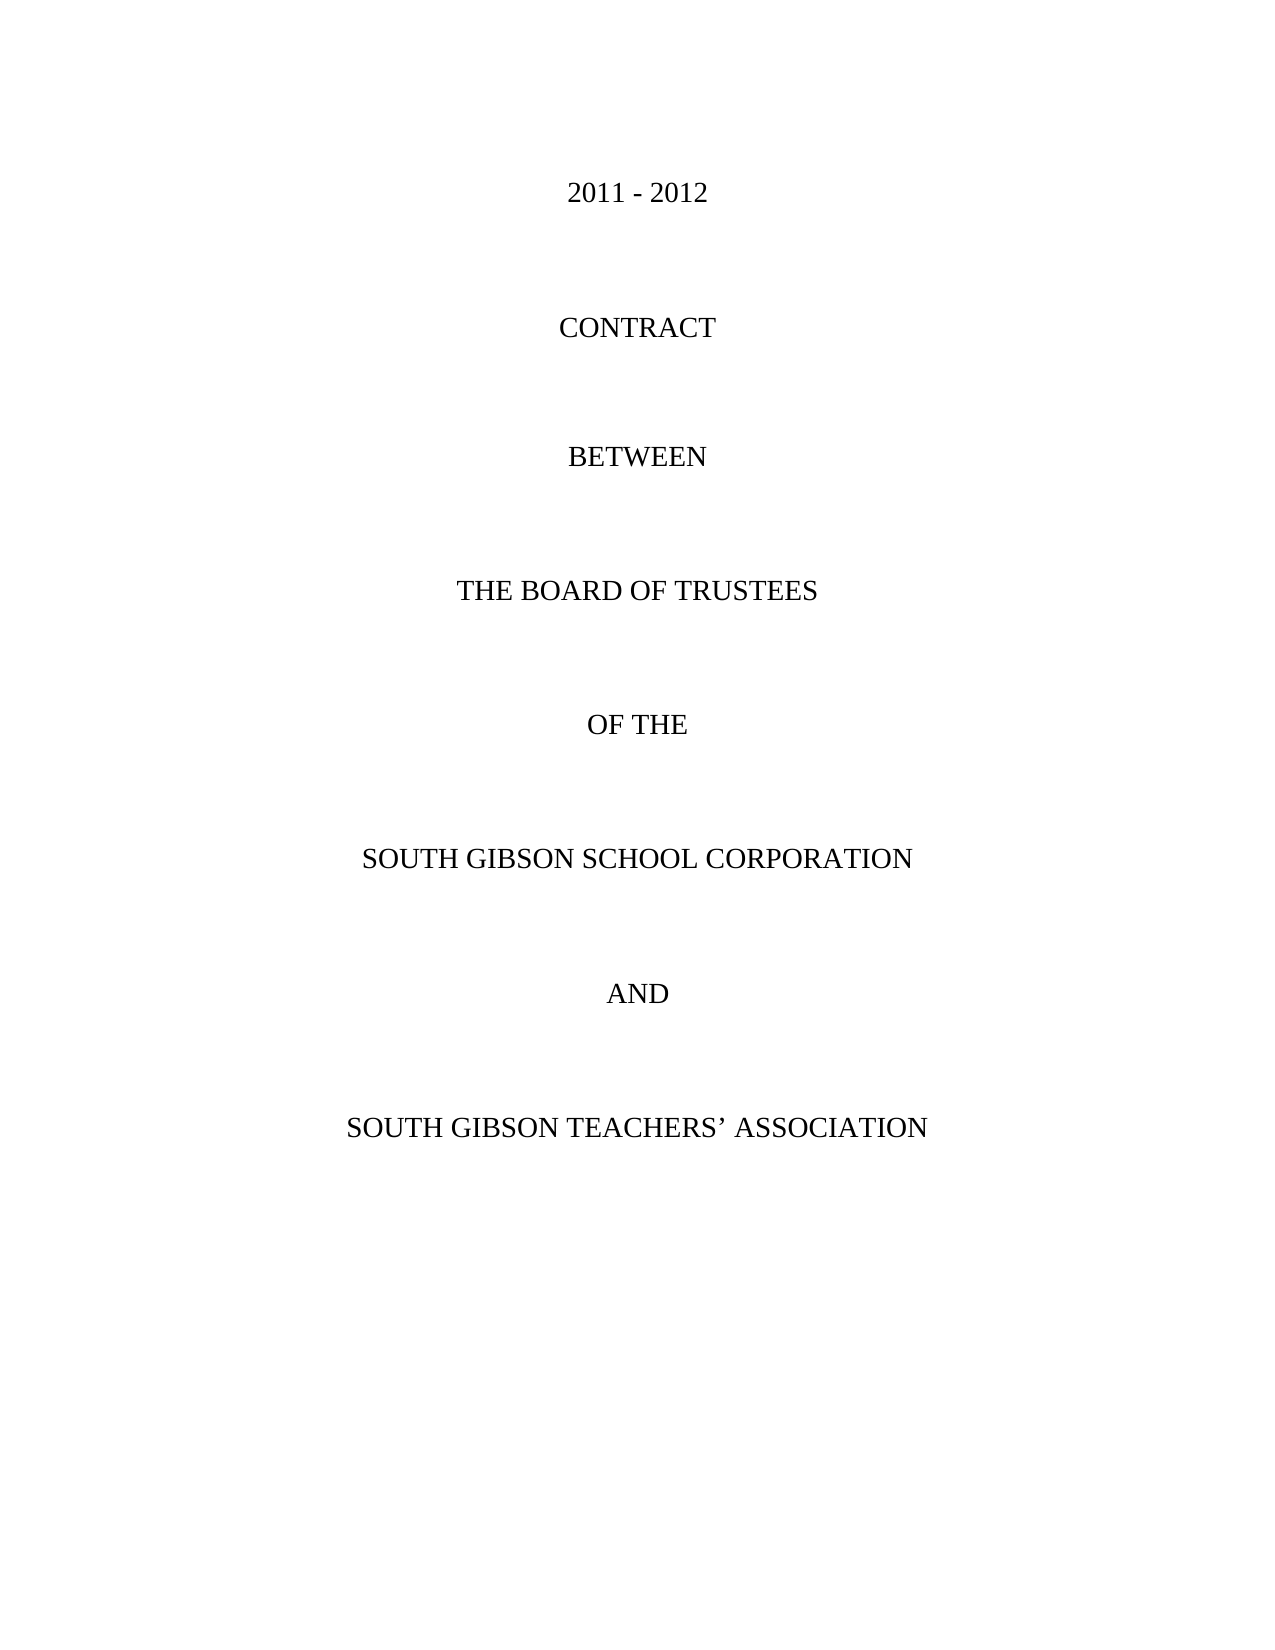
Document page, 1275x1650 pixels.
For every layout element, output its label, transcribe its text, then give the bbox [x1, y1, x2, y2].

text SOUTH GIBSON SCHOOL CORPORATION [75, 842, 1200, 875]
text CONTRACT [75, 310, 1200, 343]
text BETWEEN [75, 439, 1200, 473]
text AND [75, 976, 1200, 1009]
text 2011 - 2012 [75, 176, 1200, 209]
text OF THE [75, 707, 1200, 741]
text SOUTH GIBSON TEACHERS’ ASSOCIATION [75, 1110, 1200, 1143]
text THE BOARD OF TRUSTEES [75, 573, 1200, 607]
